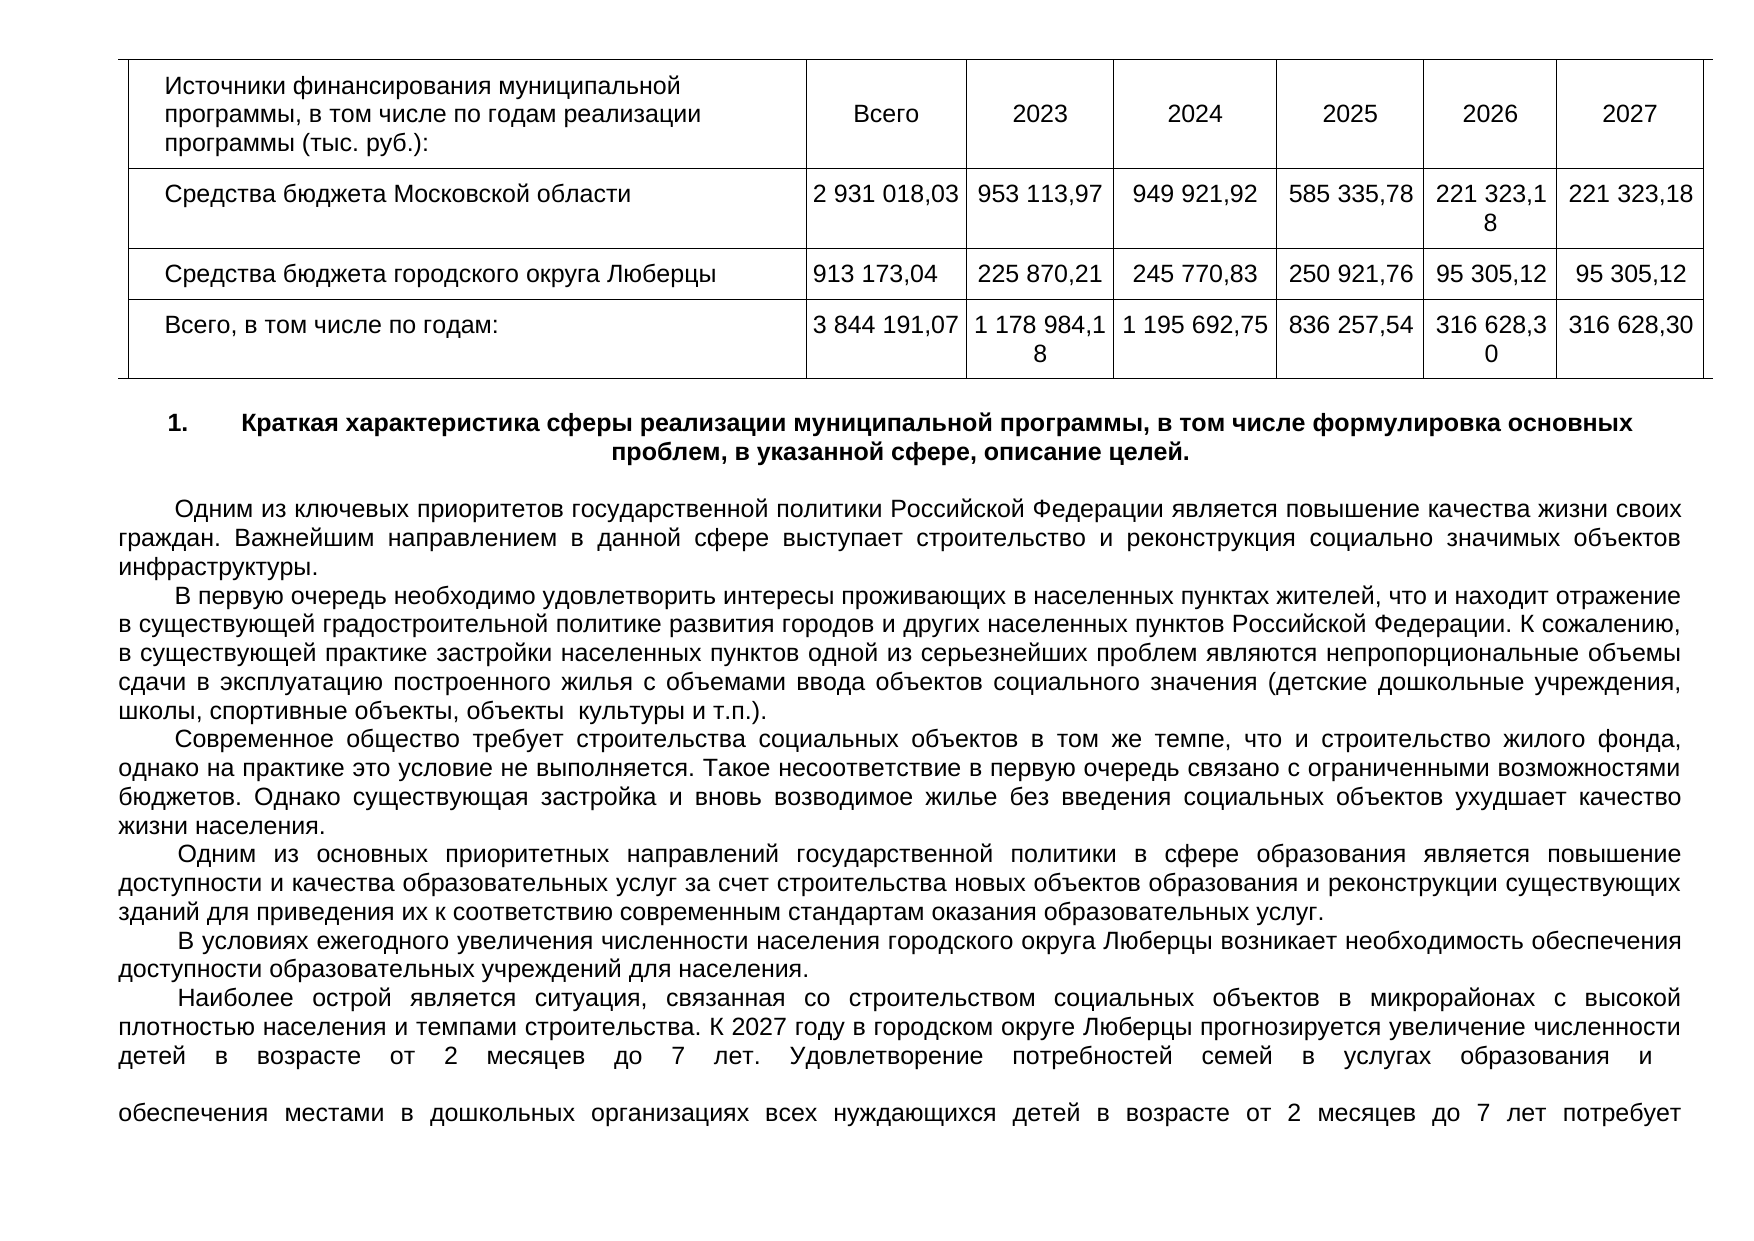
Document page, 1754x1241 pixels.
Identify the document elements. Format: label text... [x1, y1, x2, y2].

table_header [129, 60, 806, 168]
text Современное общество требует строительства социальных объектов в том же темпе, что и строительство жилого фонда, однако на практике это условие не выполняется. Такое несоответствие в первую очередь связано с ограниченными возможностями бюджетов. Однако существующая застройка и вновь возводимое жилье без введения социальных объектов ухудшает качество жизни населения. [118, 724, 1683, 839]
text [118, 983, 1683, 1127]
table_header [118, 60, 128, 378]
text В первую очередь необходимо удовлетворить интересы проживающих в населенных пунктах жителей, что и находит отражение в существующей градостроительной политике развития городов и других населенных пунктов Российской Федерации. К сожалению, в существующей практике застройки населенных пунктов одной из серьезнейших проблем являются непропорциональные объемы сдачи в эксплуатацию построенного жилья с объемами ввода объектов социального значения (детские дошкольные учреждения, школы, спортивные объекты, объекты культуры и т.п.). [118, 581, 1683, 724]
text 1. Краткая характеристика сферы реализации муниципальной программы, в том числе формулировка основных проблем, в указанной сфере, описание целей. [118, 408, 1683, 466]
text Одним из ключевых приоритетов государственной политики Российской Федерации является повышение качества жизни своих граждан. Важнейшим направлением в данной сфере выступает строительство и реконструкция социально значимых объектов инфраструктуры. [118, 494, 1683, 581]
text Одним из основных приоритетных направлений государственной политики в сфере образования является повышение доступности и качества образовательных услуг за счет строительства новых объектов образования и реконструкции существующих зданий для приведения их к соответствию современным стандартам оказания образовательных услуг. [118, 839, 1683, 926]
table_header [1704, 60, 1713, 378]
text В условиях ежегодного увеличения численности населения городского округа Люберцы возникает необходимость обеспечения доступности образовательных учреждений для населения. [118, 926, 1683, 983]
